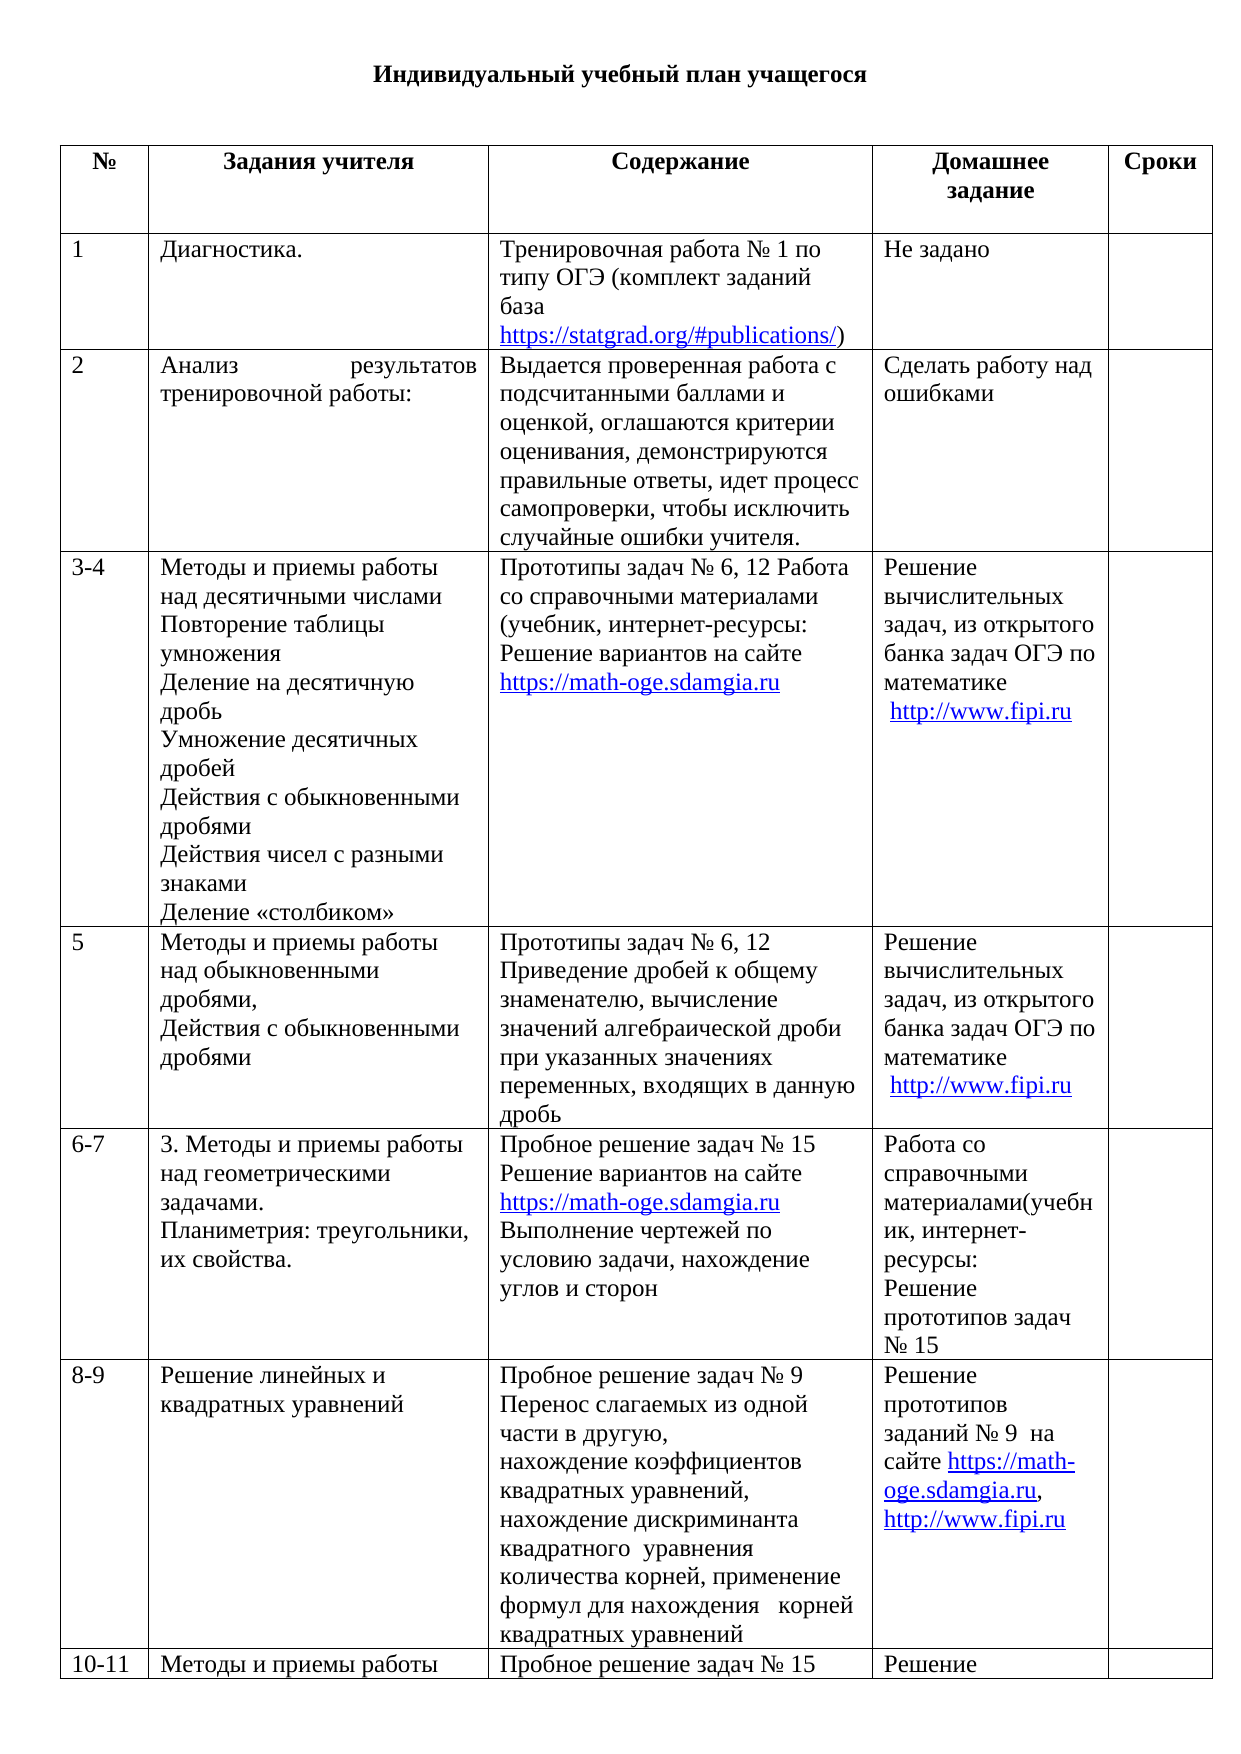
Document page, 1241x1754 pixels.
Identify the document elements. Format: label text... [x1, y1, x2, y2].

table_cell Диагностика. [149, 234, 488, 349]
table_cell Решение вычислительных задач, из открытого банка задач ОГЭ по математике http://www.fipi.ru [873, 552, 1108, 926]
table_cell Решение прототипов заданий № 9 на сайте https://math-oge.sdamgia.ru, http://www.fipi.ru [873, 1360, 1108, 1648]
table_cell 3-4 [61, 552, 148, 926]
table_cell Методы и приемы работы над обыкновенными дробями, Действия с обыкновенными дробями [149, 927, 488, 1128]
table_cell Методы и приемы работы над десятичными числами Повторение таблицы умножения Деление на десятичную дробь Умножение десятичных дробей Действия с обыкновенными дробями Действия чисел с разными знаками Деление «столбиком» [149, 552, 488, 926]
table_cell 3. Методы и приемы работы над геометрическими задачами. Планиметрия: треугольники, их свойства. [149, 1129, 488, 1359]
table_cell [149, 1649, 488, 1677]
table_cell [1109, 927, 1212, 1128]
table_cell 8-9 [61, 1360, 148, 1648]
table_cell [1109, 350, 1212, 551]
table_cell Решение вычислительных задач, из открытого банка задач ОГЭ по математике http://www.fipi.ru [873, 927, 1108, 1128]
table_cell Не задано [873, 234, 1108, 349]
table_header Домашнее задание [873, 146, 1108, 233]
table_cell Выдается проверенная работа с подсчитанными баллами и оценкой, оглашаются критерии оценивания, демонстрируются правильные ответы, идет процесс самопроверки, чтобы исключить случайные ошибки учителя. [489, 350, 872, 551]
table_cell Анализ результатов тренировочной работы: [149, 350, 488, 551]
table_cell 5 [61, 927, 148, 1128]
table_cell 10-11 [61, 1649, 148, 1677]
table_cell Прототипы задач № 6, 12 Приведение дробей к общему знаменателю, вычисление значений алгебраической дроби при указанных значениях переменных, входящих в данную дробь [489, 927, 872, 1128]
table_cell Пробное решение задач № 15 Решение вариантов на сайте https://math-oge.sdamgia.ru Выполнение чертежей по условию задачи, нахождение углов и сторон [489, 1129, 872, 1359]
table_cell Сделать работу над ошибками [873, 350, 1108, 551]
table_cell [1109, 1360, 1212, 1648]
text Индивидуальный учебный план учащегося [75, 59, 1165, 88]
table_cell [1109, 1129, 1212, 1359]
table_header № [61, 146, 148, 233]
table_cell [1109, 552, 1212, 926]
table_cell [489, 1649, 872, 1677]
table_cell [1109, 1649, 1212, 1677]
table_cell [1109, 234, 1212, 349]
table_header Задания учителя [149, 146, 488, 233]
table_cell 2 [61, 350, 148, 551]
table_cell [873, 1649, 1108, 1677]
table_cell 1 [61, 234, 148, 349]
table_cell Прототипы задач № 6, 12 Работа со справочными материалами (учебник, интернет-ресурсы: Решение вариантов на сайте https://math-oge.sdamgia.ru [489, 552, 872, 926]
table_cell 6-7 [61, 1129, 148, 1359]
table_header Сроки [1109, 146, 1212, 233]
table_header Содержание [489, 146, 872, 233]
table_cell Решение линейных и квадратных уравнений [149, 1360, 488, 1648]
table_cell Пробное решение задач № 9 Перенос слагаемых из одной части в другую, нахождение коэффициентов квадратных уравнений, нахождение дискриминанта квадратного уравнения количества корней, применение формул для нахождения корней квадратных уравнений [489, 1360, 872, 1648]
table_cell Тренировочная работа № 1 по типу ОГЭ (комплект заданий база https://statgrad.org/#publications/) [489, 234, 872, 349]
table_cell Работа со справочными материалами(учебник, интернет-ресурсы: Решение прототипов задач № 15 [873, 1129, 1108, 1359]
